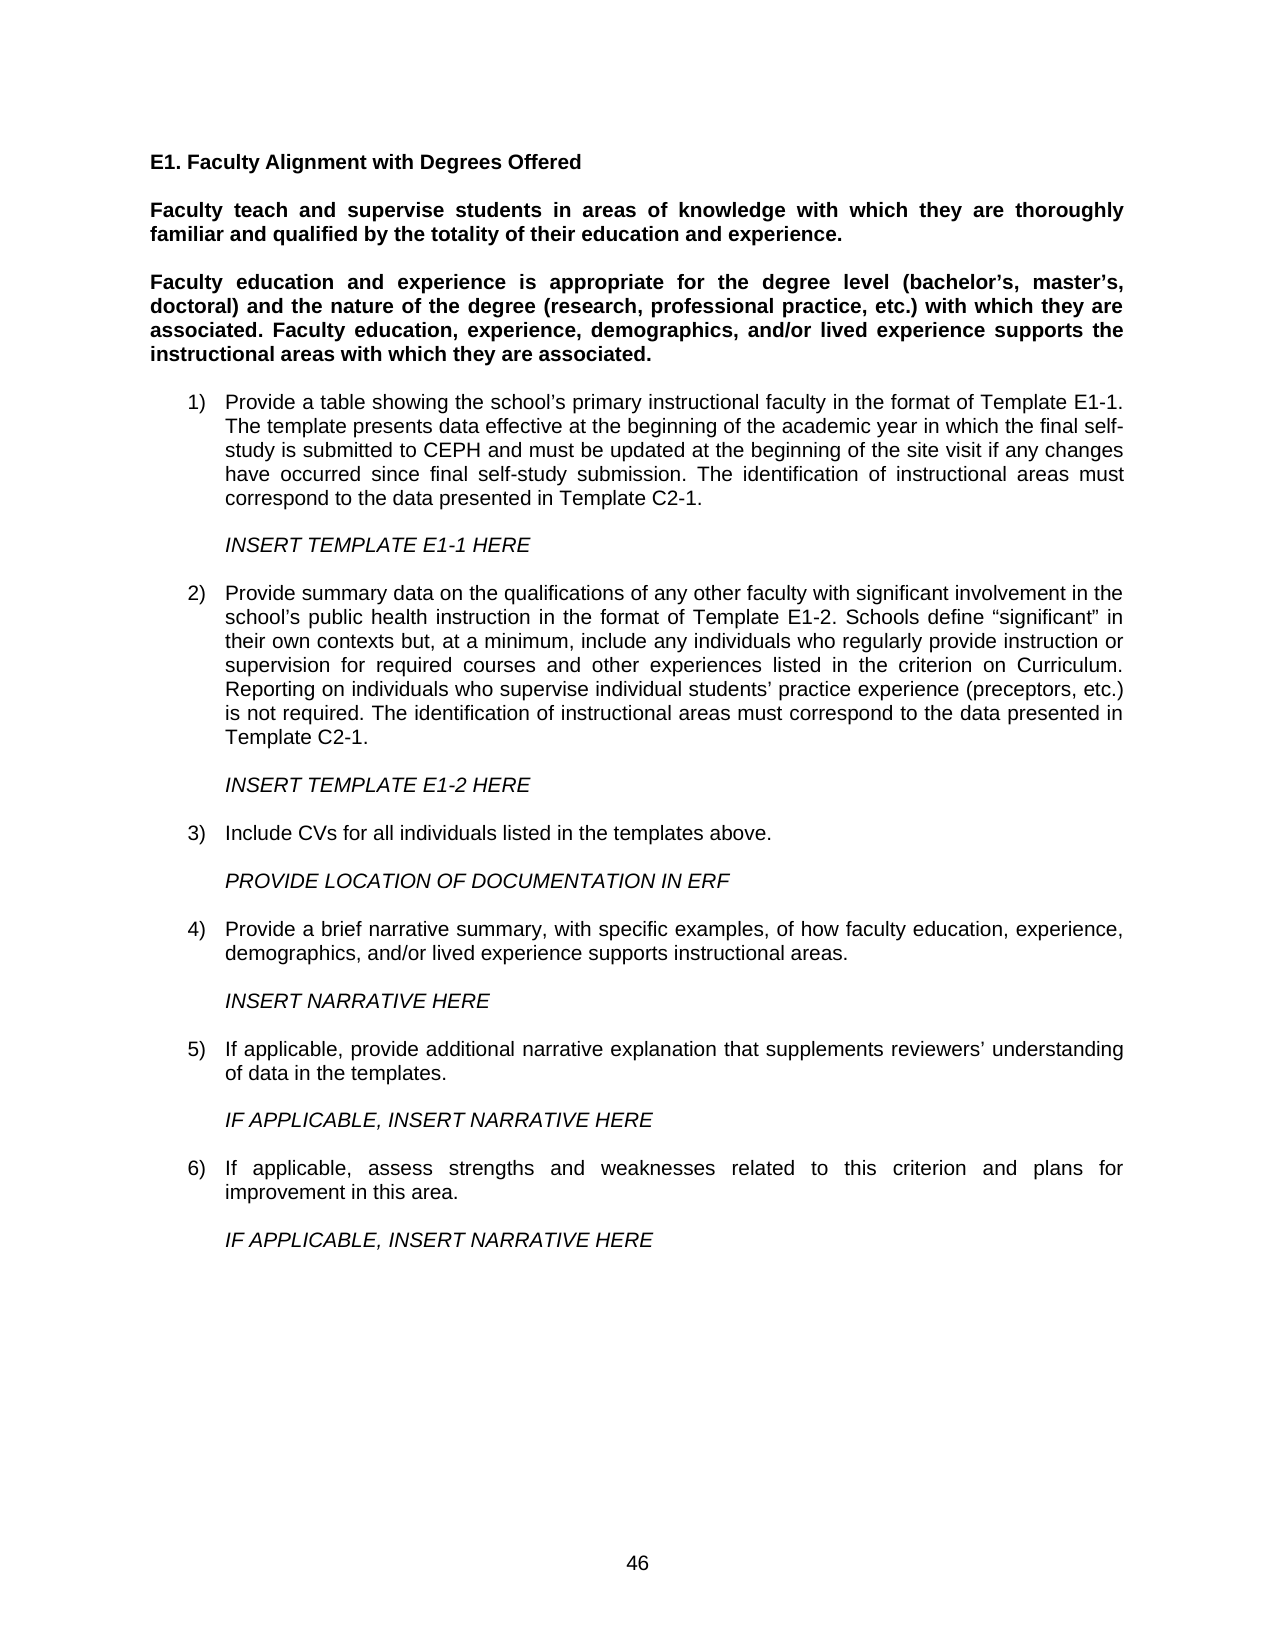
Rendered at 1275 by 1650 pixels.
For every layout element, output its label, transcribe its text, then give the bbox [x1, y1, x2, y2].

text IF APPLICABLE, INSERT NARRATIVE HERE [225, 1108, 1125, 1132]
list Include CVs for all individuals listed in the templates above. [187, 821, 1125, 845]
text E1. Faculty Alignment with Degrees Offered [150, 150, 1125, 174]
list Provide a table showing the school’s primary instructional faculty in the format of Template E1-1. The template presents data effective at the beginning of the academic year in which the final self-study is submitted to CEPH and must be updated at the beginning of the site visit if any changes have occurred since final self-study submission. The identification of instructional areas must correspond to the data presented in Template C2-1. [187, 389, 1125, 509]
list Provide summary data on the qualifications of any other faculty with significant involvement in the school’s public health instruction in the format of Template E1-2. Schools define “significant” in their own contexts but, at a minimum, include any individuals who regularly provide instruction or supervision for required courses and other experiences listed in the criterion on Curriculum. Reporting on individuals who supervise individual students’ practice experience (preceptors, etc.) is not required. The identification of instructional areas must correspond to the data presented in Template C2-1. [187, 581, 1125, 749]
list Provide a brief narrative summary, with specific examples, of how faculty education, experience, demographics, and/or lived experience supports instructional areas. [187, 917, 1125, 964]
text PROVIDE LOCATION OF DOCUMENTATION IN ERF [225, 869, 1125, 893]
text IF APPLICABLE, INSERT NARRATIVE HERE [225, 1228, 1125, 1252]
list If applicable, provide additional narrative explanation that supplements reviewers’ understanding of data in the templates. [187, 1036, 1125, 1084]
text Faculty education and experience is appropriate for the degree level (bachelor’s, master’s, doctoral) and the nature of the degree (research, professional practice, etc.) with which they are associated. Faculty education, experience, demographics, and/or lived experience supports the instructional areas with which they are associated. [150, 270, 1125, 366]
text Faculty teach and supervise students in areas of knowledge with which they are thoroughly familiar and qualified by the totality of their education and experience. [150, 198, 1125, 246]
text INSERT TEMPLATE E1-2 HERE [225, 773, 1125, 797]
list If applicable, assess strengths and weaknesses related to this criterion and plans for improvement in this area. [187, 1156, 1125, 1204]
text INSERT NARRATIVE HERE [225, 988, 1125, 1012]
text INSERT TEMPLATE E1-1 HERE [225, 533, 1125, 557]
